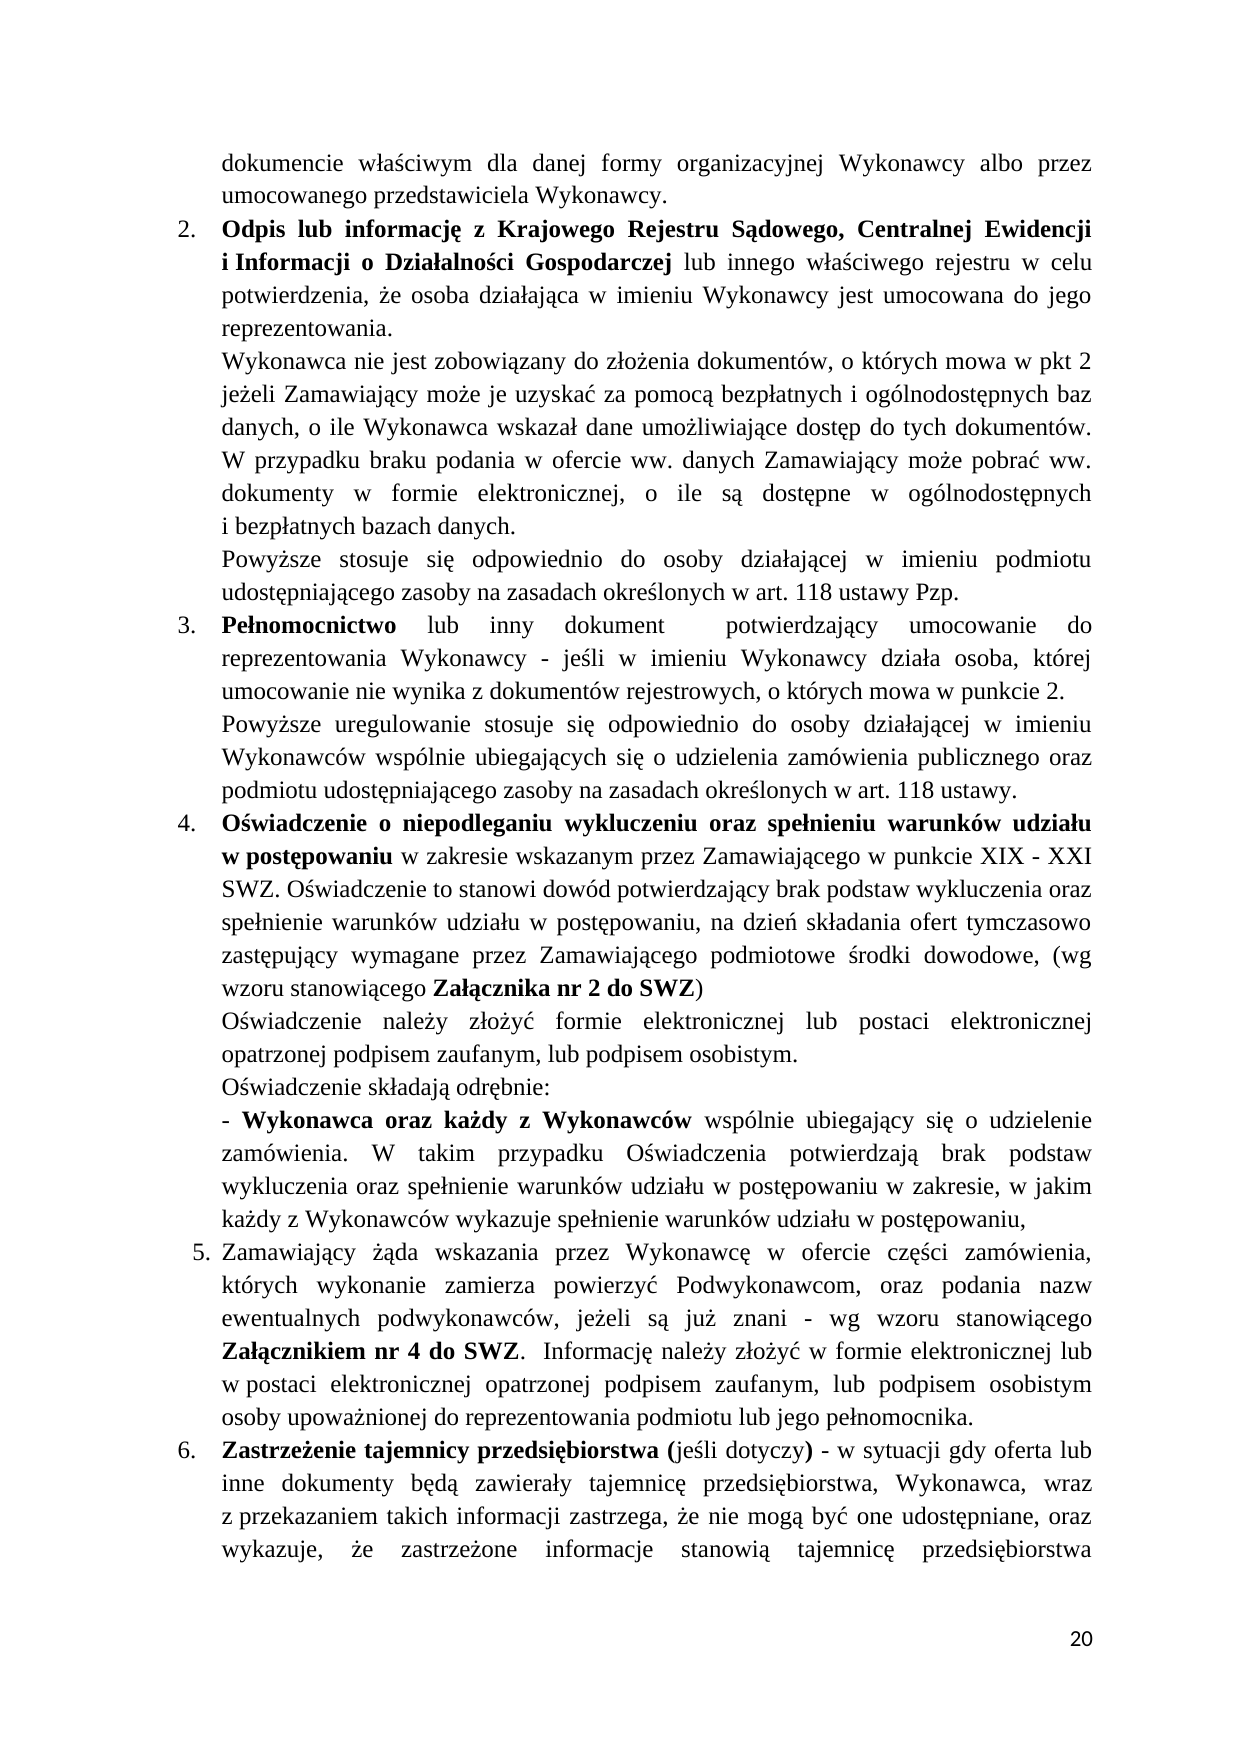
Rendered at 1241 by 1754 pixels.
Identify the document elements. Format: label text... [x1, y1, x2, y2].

list - Wykonawca oraz każdy z Wykonawców wspólnie ubiegający się o udzielenie zamówienia. W takim przypadku Oświadczenia potwierdzają brak podstaw wykluczenia oraz spełnienie warunków udziału w postępowaniu w zakresie, w jakim każdy z Wykonawców wykazuje spełnienie warunków udziału w postępowaniu, [221, 1105, 1093, 1233]
list Pełnomocnictwo lub inny dokument potwierdzający umocowanie do reprezentowania Wykonawcy - jeśli w imieniu Wykonawcy działa osoba, której umocowanie nie wynika z dokumentów rejestrowych, o których mowa w punkcie 2. [177, 610, 1093, 705]
list Zamawiający żąda wskazania przez Wykonawcę w ofercie części zamówienia, których wykonanie zamierza powierzyć Podwykonawcom, oraz podania nazw ewentualnych podwykonawców, jeżeli są już znani - wg wzoru stanowiącego Załącznikiem nr 4 do SWZ. Informację należy złożyć w formie elektronicznej lub w postaci elektronicznej opatrzonej podpisem zaufanym, lub podpisem osobistym osoby upoważnionej do reprezentowania podmiotu lub jego pełnomocnika. [192, 1237, 1093, 1431]
list Oświadczenie należy złożyć formie elektronicznej lub postaci elektronicznej opatrzonej podpisem zaufanym, lub podpisem osobistym. [221, 1006, 1093, 1068]
list Oświadczenie składają odrębnie: [221, 1072, 1093, 1101]
list Wykonawca nie jest zobowiązany do złożenia dokumentów, o których mowa w pkt 2 jeżeli Zamawiający może je uzyskać za pomocą bezpłatnych i ogólnodostępnych baz danych, o ile Wykonawca wskazał dane umożliwiające dostęp do tych dokumentów. W przypadku braku podania w ofercie ww. danych Zamawiający może pobrać ww. dokumenty w formie elektronicznej, o ile są dostępne w ogólnodostępnych i bezpłatnych bazach danych. [221, 346, 1093, 539]
list Oświadczenie o niepodleganiu wykluczeniu oraz spełnieniu warunków udziału w postępowaniu w zakresie wskazanym przez Zamawiającego w punkcie XIX - XXI SWZ. Oświadczenie to stanowi dowód potwierdzający brak podstaw wykluczenia oraz spełnienie warunków udziału w postępowaniu, na dzień składania ofert tymczasowo zastępujący wymagane przez Zamawiającego podmiotowe środki dowodowe, (wg wzoru stanowiącego Załącznika nr 2 do SWZ) [177, 808, 1093, 1002]
list Powyższe stosuje się odpowiednio do osoby działającej w imieniu podmiotu udostępniającego zasoby na zasadach określonych w art. 118 ustawy Pzp. [221, 544, 1093, 606]
list Odpis lub informację z Krajowego Rejestru Sądowego, Centralnej Ewidencji i Informacji o Działalności Gospodarczej lub innego właściwego rejestru w celu potwierdzenia, że osoba działająca w imieniu Wykonawcy jest umocowana do jego reprezentowania. [177, 214, 1093, 341]
list Powyższe uregulowanie stosuje się odpowiednio do osoby działającej w imieniu Wykonawców wspólnie ubiegających się o udzielenia zamówienia publicznego oraz podmiotu udostępniającego zasoby na zasadach określonych w art. 118 ustawy. [221, 709, 1093, 804]
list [177, 1435, 1093, 1563]
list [177, 148, 1093, 209]
